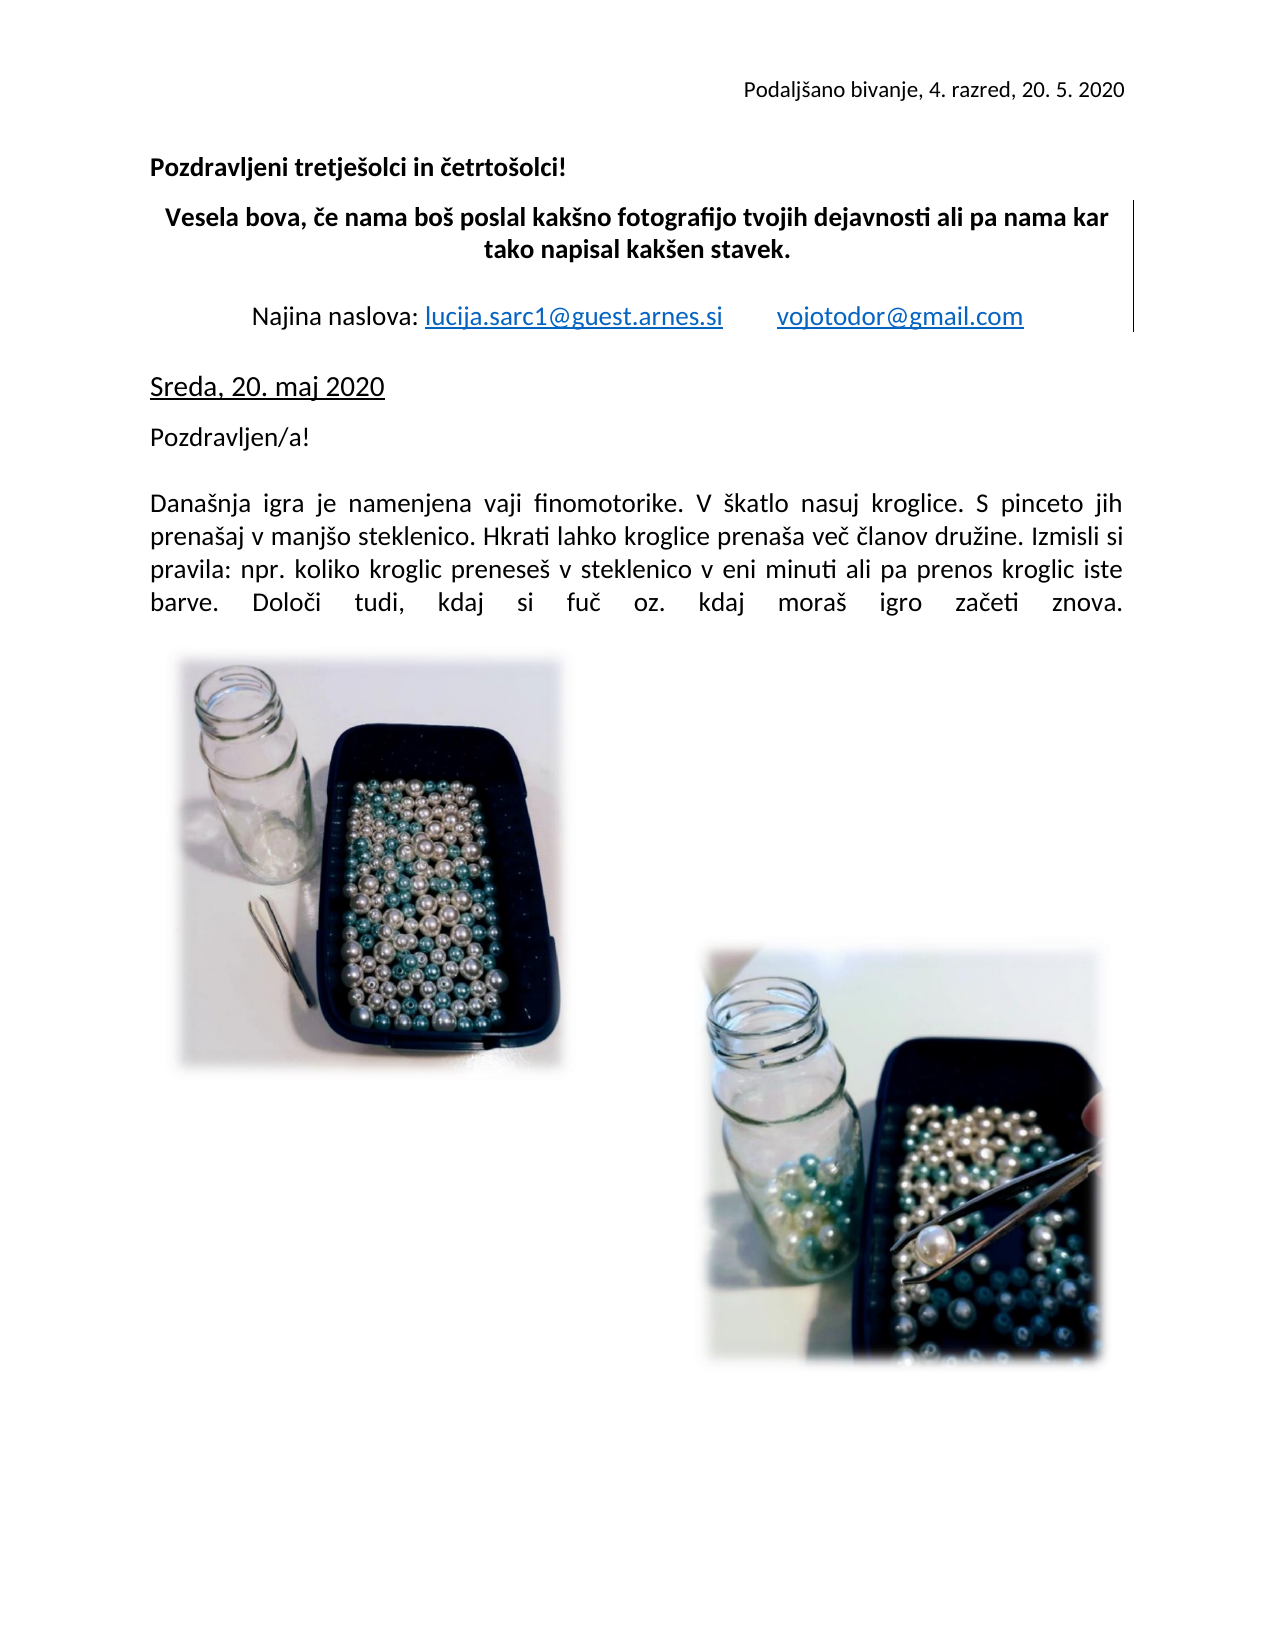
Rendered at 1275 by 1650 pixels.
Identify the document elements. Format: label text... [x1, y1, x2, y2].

text Pozdravljeni tretješolci in četrtošolci! [150, 150, 1125, 183]
text Sreda, 20. maj 2020 [150, 368, 1125, 403]
text Vesela bova, če nama boš poslal kakšno fotografijo tvojih dejavnosti ali pa nama kar tako napisal kakšen stavek. [150, 200, 1133, 266]
picture [150, 646, 1125, 1377]
text Današnja igra je namenjena vaji finomotorike. V škatlo nasuj kroglice. S pinceto jih prenašaj v manjšo steklenico. Hkrati lahko kroglice prenaša več članov družine. Izmisli si pravila: npr. koliko kroglic preneseš v steklenico v eni minuti ali pa prenos kroglic iste barve. Določi tudi, kdaj si fuč oz. kdaj moraš igro začeti znova. [150, 486, 1125, 646]
text Najina naslova: lucija.sarc1@guest.arnes.si vojotodor@gmail.com [150, 299, 1125, 332]
text Pozdravljen/a! [150, 420, 1125, 453]
